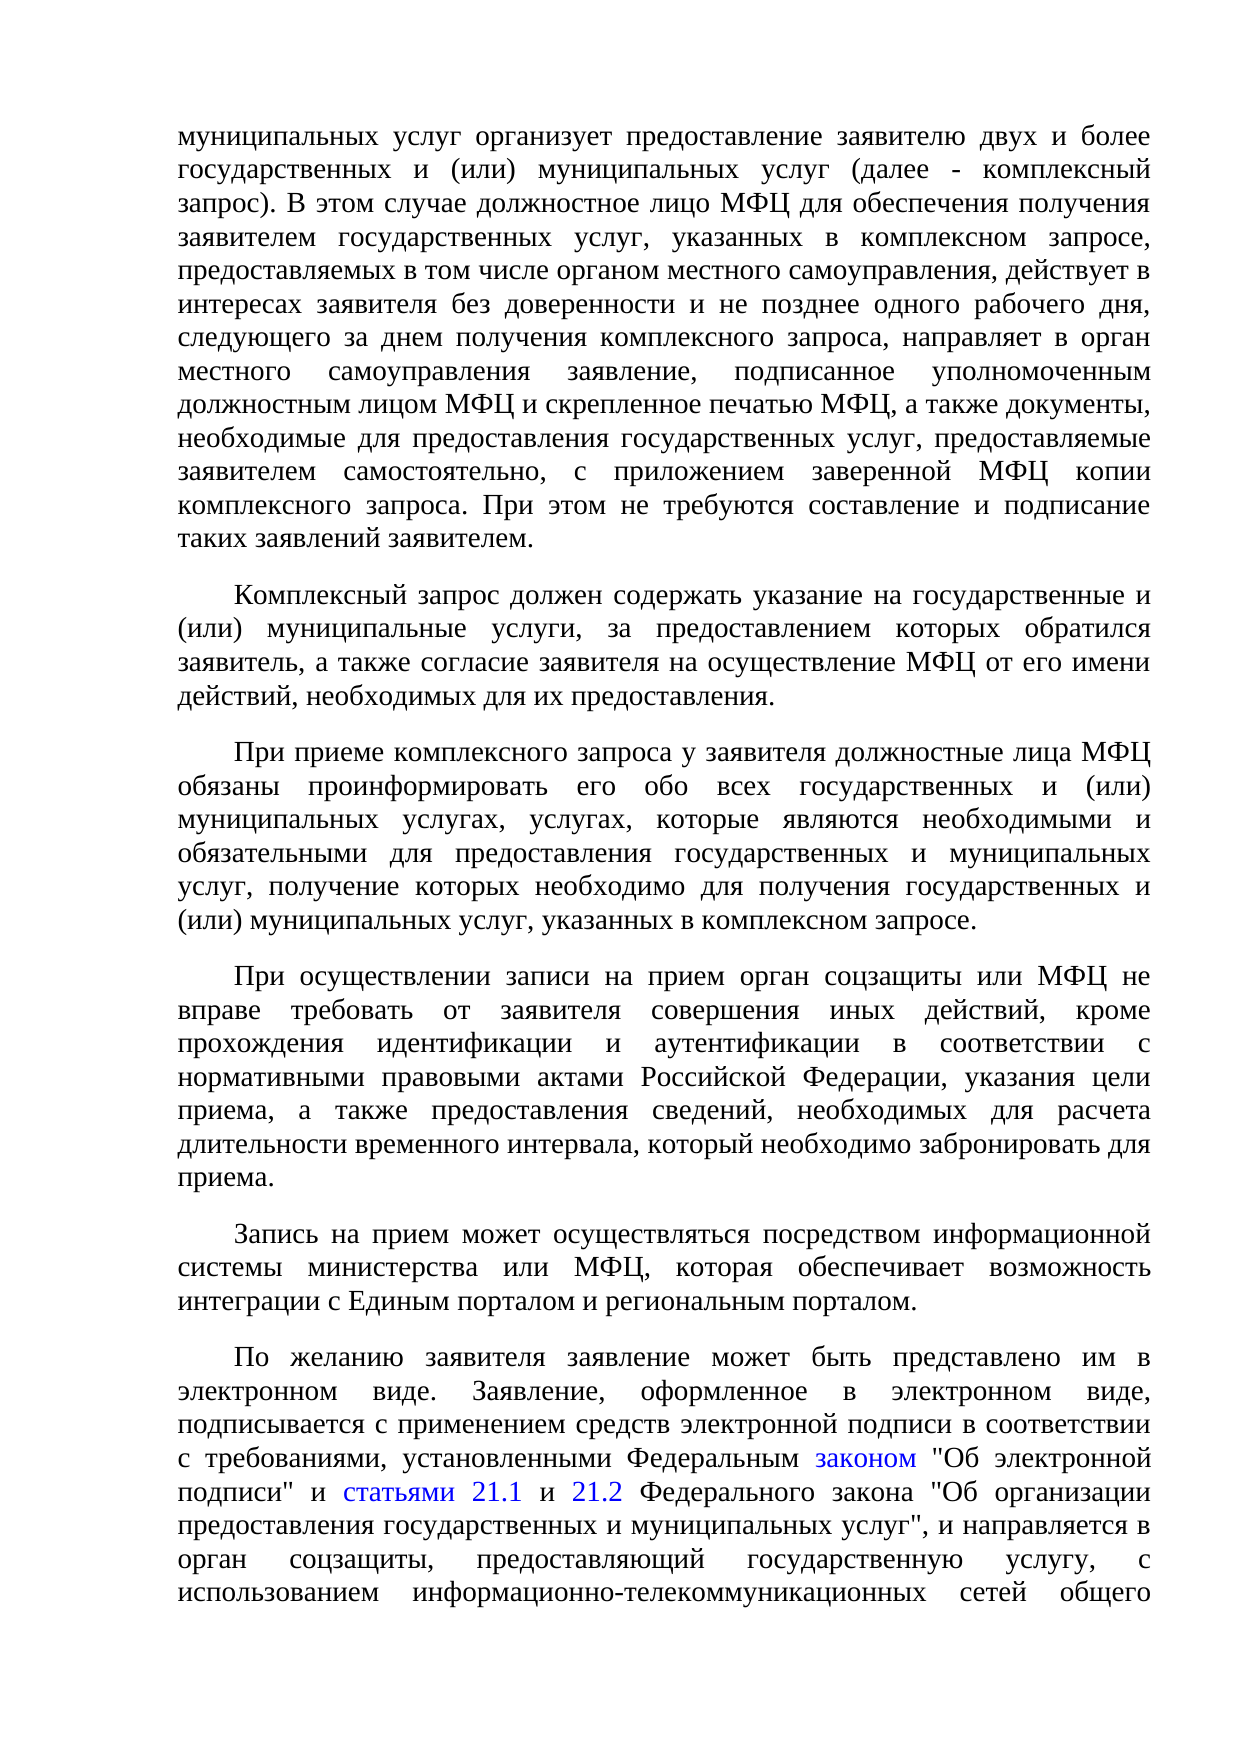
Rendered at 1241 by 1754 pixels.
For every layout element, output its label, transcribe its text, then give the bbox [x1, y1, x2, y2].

text При осуществлении записи на прием орган соцзащиты или МФЦ не вправе требовать от заявителя совершения иных действий, кроме прохождения идентификации и аутентификации в соответствии с нормативными правовыми актами Российской Федерации, указания цели приема, а также предоставления сведений, необходимых для расчета длительности временного интервала, который необходимо забронировать для приема. [177, 958, 1152, 1193]
text При приеме комплексного запроса у заявителя должностные лица МФЦ обязаны проинформировать его обо всех государственных и (или) муниципальных услугах, услугах, которые являются необходимыми и обязательными для предоставления государственных и муниципальных услуг, получение которых необходимо для получения государственных и (или) муниципальных услуг, указанных в комплексном запросе. [177, 734, 1152, 935]
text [177, 118, 1152, 554]
text Запись на прием может осуществляться посредством информационной системы министерства или МФЦ, которая обеспечивает возможность интеграции с Единым порталом и региональным порталом. [177, 1216, 1152, 1317]
text Комплексный запрос должен содержать указание на государственные и (или) муниципальные услуги, за предоставлением которых обратился заявитель, а также согласие заявителя на осуществление МФЦ от его имени действий, необходимых для их предоставления. [177, 577, 1152, 711]
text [177, 1339, 1152, 1608]
